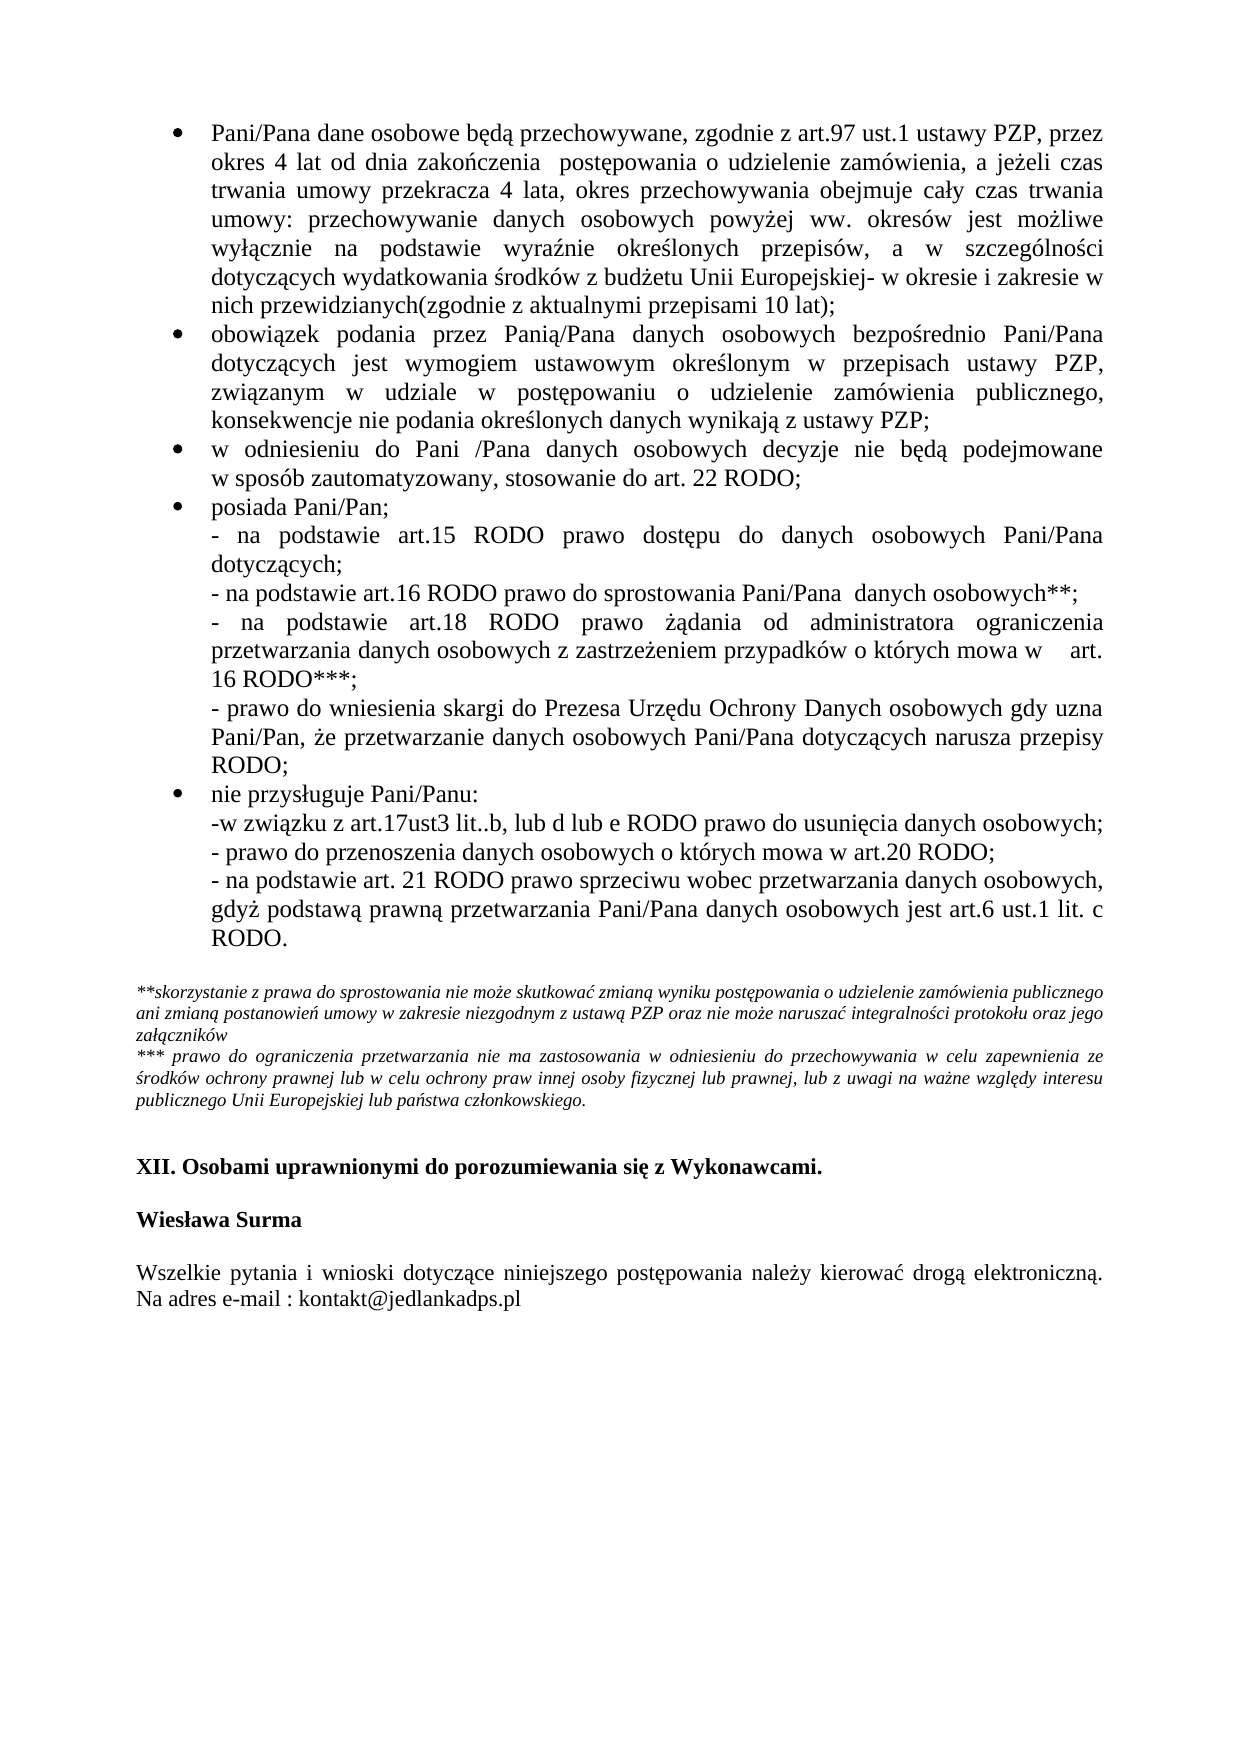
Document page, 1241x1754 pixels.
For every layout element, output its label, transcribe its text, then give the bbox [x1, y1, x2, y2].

list - na podstawie art.16 RODO prawo do sprostowania Pani/Pana danych osobowych**; [211, 578, 1104, 607]
list Pani/Pana dane osobowe będą przechowywane, zgodnie z art.97 ust.1 ustawy PZP, przez okres 4 lat od dnia zakończenia postępowania o udzielenie zamówienia, a jeżeli czas trwania umowy przekracza 4 lata, okres przechowywania obejmuje cały czas trwania umowy: przechowywanie danych osobowych powyżej ww. okresów jest możliwe wyłącznie na podstawie wyraźnie określonych przepisów, a w szczególności dotyczących wydatkowania środków z budżetu Unii Europejskiej- w okresie i zakresie w nich przewidzianych(zgodnie z aktualnymi przepisami 10 lat); [173, 118, 1104, 319]
list - prawo do przenoszenia danych osobowych o których mowa w art.20 RODO; [211, 837, 1104, 866]
list -w związku z art.17ust3 lit..b, lub d lub e RODO prawo do usunięcia danych osobowych; [211, 808, 1104, 837]
text Wiesława Surma [136, 1206, 1104, 1232]
list posiada Pani/Pan; [173, 492, 1104, 521]
text **skorzystanie z prawa do sprostowania nie może skutkować zmianą wyniku postępowania o udzielenie zamówienia publicznego ani zmianą postanowień umowy w zakresie niezgodnym z ustawą PZP oraz nie może naruszać integralności protokołu oraz jego załączników [136, 981, 1104, 1045]
list - prawo do wniesienia skargi do Prezesa Urzędu Ochrony Danych osobowych gdy uzna Pani/Pan, że przetwarzanie danych osobowych Pani/Pana dotyczących narusza przepisy RODO; [211, 693, 1104, 779]
text Wszelkie pytania i wnioski dotyczące niniejszego postępowania należy kierować drogą elektroniczną. Na adres e-mail : kontakt@jedlankadps.pl [136, 1258, 1104, 1311]
list - na podstawie art.15 RODO prawo dostępu do danych osobowych Pani/Pana dotyczących; [211, 521, 1104, 578]
list nie przysługuje Pani/Panu: [173, 779, 1104, 808]
list w odniesieniu do Pani /Pana danych osobowych decyzje nie będą podejmowane w sposób zautomatyzowany, stosowanie do art. 22 RODO; [173, 434, 1104, 492]
text *** prawo do ograniczenia przetwarzania nie ma zastosowania w odniesieniu do przechowywania w celu zapewnienia ze środków ochrony prawnej lub w celu ochrony praw innej osoby fizycznej lub prawnej, lub z uwagi na ważne względy interesu publicznego Unii Europejskiej lub państwa członkowskiego. [136, 1045, 1104, 1110]
list - na podstawie art. 21 RODO prawo sprzeciwu wobec przetwarzania danych osobowych, gdyż podstawą prawną przetwarzania Pani/Pana danych osobowych jest art.6 ust.1 lit. c RODO. [211, 866, 1104, 952]
text XII. Osobami uprawnionymi do porozumiewania się z Wykonawcami. [136, 1153, 1104, 1179]
list - na podstawie art.18 RODO prawo żądania od administratora ograniczenia przetwarzania danych osobowych z zastrzeżeniem przypadków o których mowa w art. 16 RODO***; [211, 607, 1104, 693]
list obowiązek podania przez Panią/Pana danych osobowych bezpośrednio Pani/Pana dotyczących jest wymogiem ustawowym określonym w przepisach ustawy PZP, związanym w udziale w postępowaniu o udzielenie zamówienia publicznego, konsekwencje nie podania określonych danych wynikają z ustawy PZP; [173, 319, 1104, 434]
